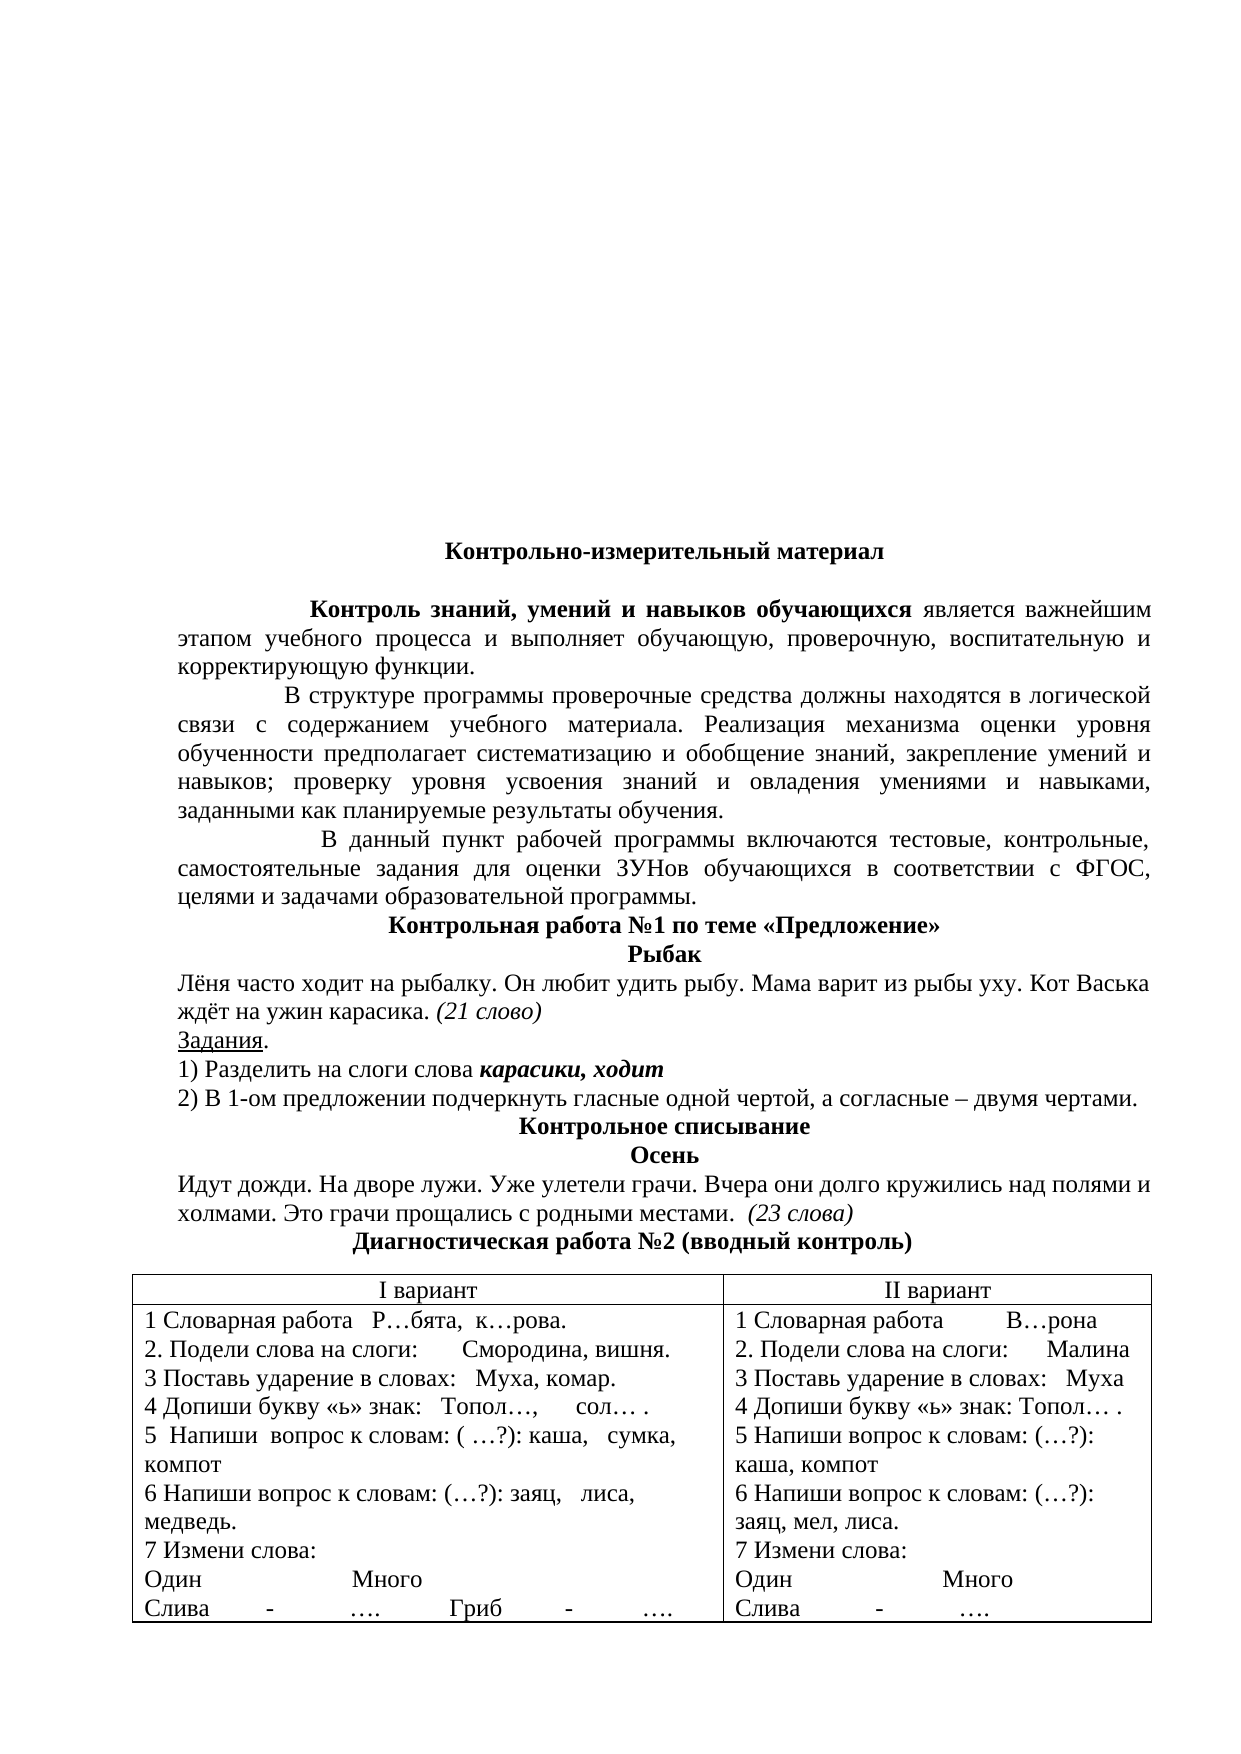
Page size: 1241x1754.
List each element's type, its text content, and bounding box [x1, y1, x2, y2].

text Контрольно-измерительный материал [177, 536, 1152, 565]
text Осень [177, 1140, 1152, 1169]
text 2) В 1-ом предложении подчеркнуть гласные одной чертой, а согласные – двумя чертами. [177, 1083, 1152, 1111]
text Контрольное списывание [177, 1111, 1152, 1140]
text 1) Разделить на слоги слова карасики, ходит [177, 1054, 1152, 1083]
text Лёня часто ходит на рыбалку. Он любит удить рыбу. Мама варит из рыбы уху. Кот Васька ждёт на ужин карасика. (21 слово) [177, 968, 1152, 1025]
text Контроль знаний, умений и навыков обучающихся является важнейшим этапом учебного процесса и выполняет обучающую, проверочную, воспитательную и корректирующую функции. [177, 594, 1152, 680]
text Рыбак [177, 939, 1152, 968]
text Задания. [177, 1025, 1152, 1054]
text Диагностическая работа №2 (вводный контроль) [177, 1226, 1152, 1255]
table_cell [724, 1305, 1151, 1621]
text Контрольная работа №1 по теме «Предложение» [177, 910, 1152, 939]
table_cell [133, 1305, 723, 1621]
text В данный пункт рабочей программы включаются тестовые, контрольные, самостоятельные задания для оценки ЗУНов обучающихся в соответствии с ФГОС, целями и задачами образовательной программы. [177, 824, 1152, 910]
text Идут дожди. На дворе лужи. Уже улетели грачи. Вчера они долго кружились над полями и холмами. Это грачи прощались с родными местами. (23 слова) [177, 1169, 1152, 1226]
text В структуре программы проверочные средства должны находятся в логической связи с содержанием учебного материала. Реализация механизма оценки уровня обученности предполагает систематизацию и обобщение знаний, закрепление умений и навыков; проверку уровня усвоения знаний и овладения умениями и навыками, заданными как планируемые результаты обучения. [177, 680, 1152, 824]
table_header II вариант [724, 1275, 1151, 1304]
table_header I вариант [133, 1275, 723, 1304]
